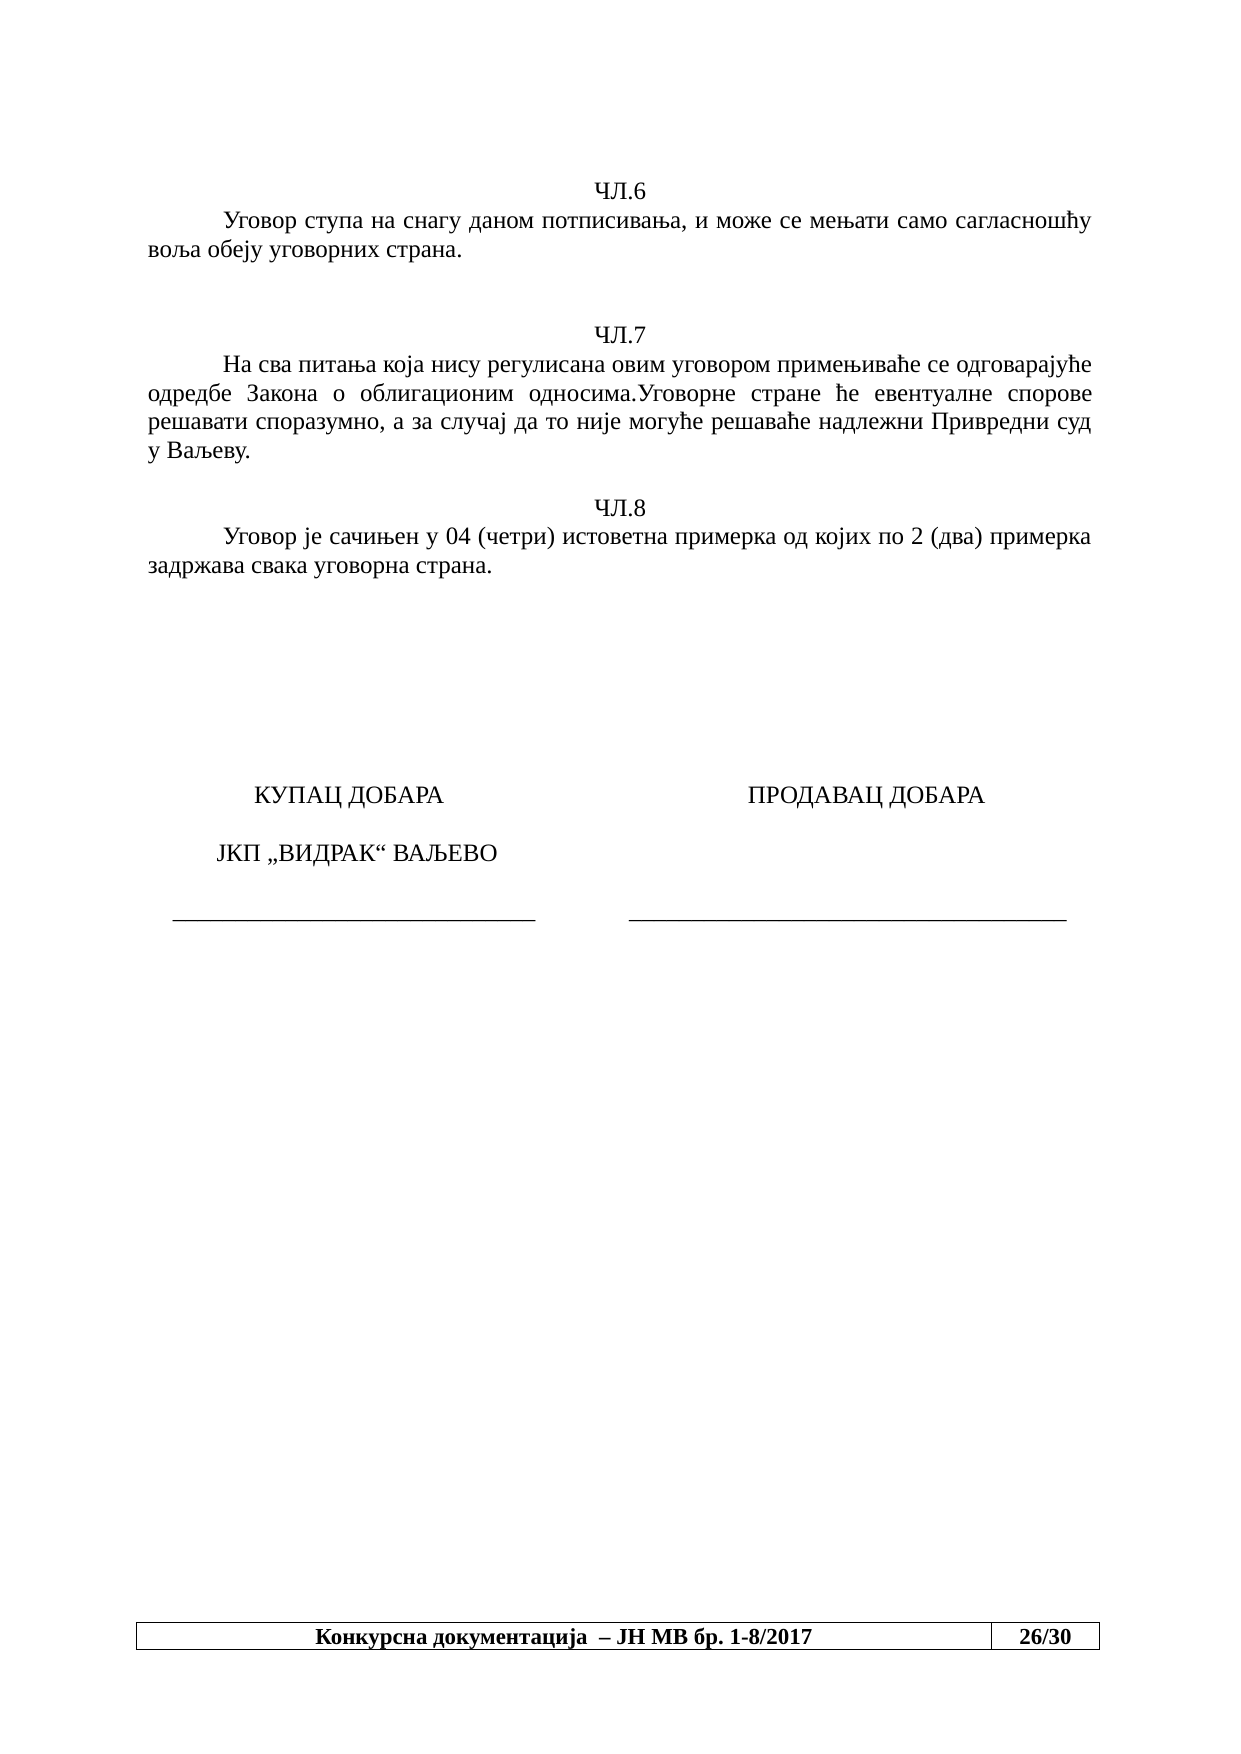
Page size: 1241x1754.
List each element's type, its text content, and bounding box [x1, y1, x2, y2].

text Уговор је сачињен у 04 (четри) истоветна примерка од којих по 2 (два) примерка задржава свака уговорна страна. [148, 521, 1093, 579]
text Уговор ступа на снагу даном потписивања, и може се мењати само сагласношћу воља обеју уговорних страна. [148, 205, 1093, 263]
text На сва питања која нису регулисана овим уговором примењиваће се одговарајуће одредбе Закона о облигационим односима.Уговорне стране ће евентуалне спорове решавати споразумно, а за случај да то није могуће решаваће надлежни Привредни суд у Ваљеву. [148, 349, 1093, 464]
text ЧЛ.6 [148, 176, 1093, 205]
text ЧЛ.7 [148, 320, 1093, 349]
text ЈКП „ВИДРАК“ ВАЉЕВО [148, 838, 1093, 866]
text _____________________________ ___________________________________ [148, 895, 1093, 924]
text ЧЛ.8 [148, 493, 1093, 521]
text КУПАЦ ДОБАРА ПРОДАВАЦ ДОБАРА [148, 780, 1093, 838]
